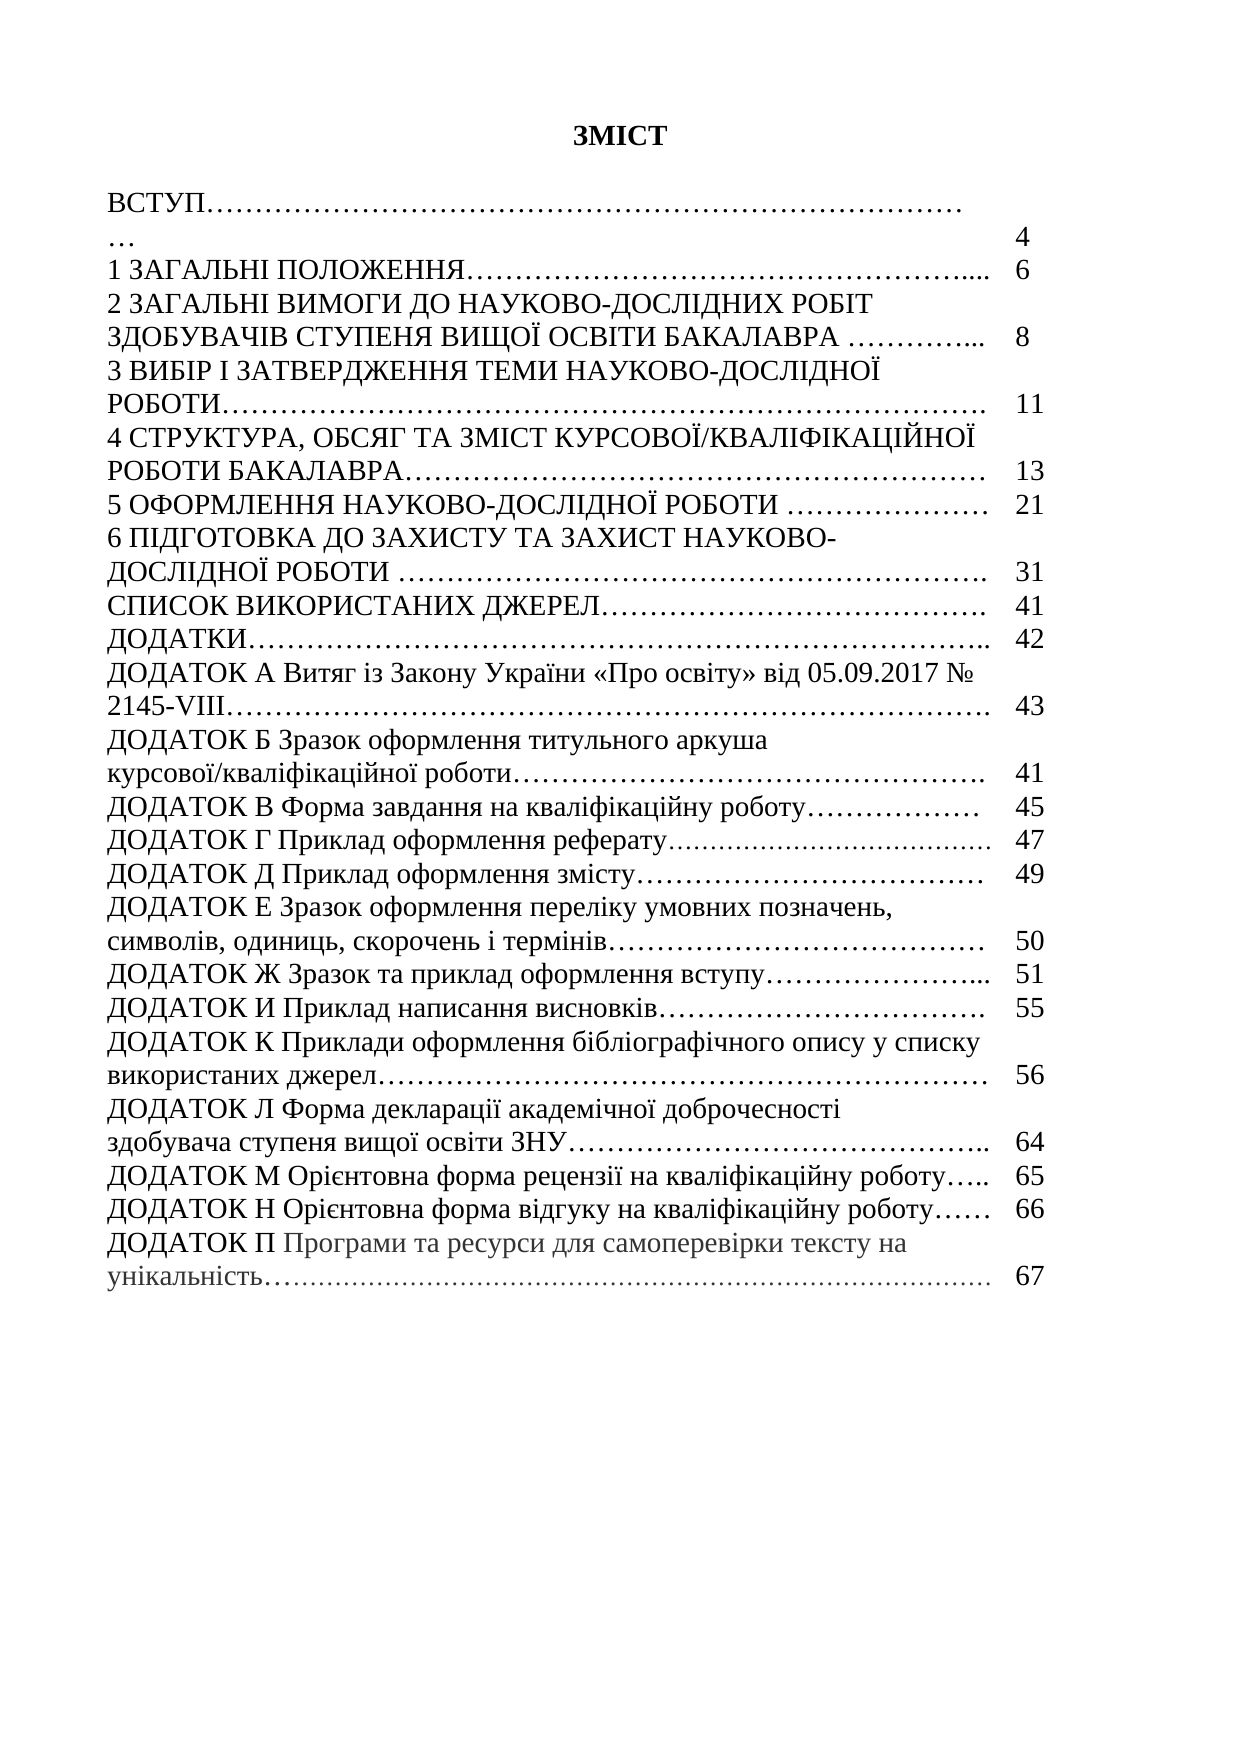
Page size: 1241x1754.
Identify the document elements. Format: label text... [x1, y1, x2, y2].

table_cell 5 ОФОРМЛЕННЯ НАУКОВО-ДОСЛІДНОЇ РОБОТИ ………………… [96, 487, 1004, 521]
table_cell 8 [1004, 286, 1067, 353]
table_cell 4 СТРУКТУРА, ОБСЯГ ТА ЗМІСТ КУРСОВОЇ/КВАЛІФІКАЦІЙНОЇ РОБОТИ БАКАЛАВРА…………………………………………………… [96, 420, 1004, 487]
table_cell ДОДАТОК К Приклади оформлення бібліографічного опису у списку використаних джерел……………………………………………………… [96, 1024, 1004, 1091]
table_cell ДОДАТОК Н Орієнтовна форма відгуку на кваліфікаційну роботу…… [96, 1191, 1004, 1225]
table_cell СПИСОК ВИКОРИСТАНИХ ДЖЕРЕЛ…………………………………. [96, 588, 1004, 621]
table_cell ДОДАТОК А Витяг із Закону України «Про освіту» від 05.09.2017 № 2145-VIII……………………………………………………………………. [96, 655, 1004, 722]
table_cell 65 [1004, 1158, 1067, 1191]
table_cell 67 [1004, 1225, 1067, 1292]
table_cell 43 [1004, 655, 1067, 722]
table_cell 3 ВИБІР І ЗАТВЕРДЖЕННЯ ТЕМИ НАУКОВО-ДОСЛІДНОЇ РОБОТИ……………………………………………………………………. [96, 353, 1004, 420]
table_cell ДОДАТОК Ж Зразок та приклад оформлення вступу…………………... [96, 957, 1004, 990]
table_cell 41 [1004, 722, 1067, 789]
table_cell 31 [1004, 521, 1067, 588]
table_cell ДОДАТОК Д Приклад оформлення змісту……………………………… [96, 856, 1004, 889]
text ЗМІСТ [118, 118, 1122, 152]
table_cell ДОДАТОК М Орієнтовна форма рецензії на кваліфікаційну роботу….. [96, 1158, 1004, 1191]
table_header 4 [1004, 185, 1067, 252]
table_cell 1 ЗАГАЛЬНІ ПОЛОЖЕННЯ…………………………………………….... [96, 252, 1004, 286]
table_cell 45 [1004, 789, 1067, 822]
table_cell 2 ЗАГАЛЬНІ ВИМОГИ ДО НАУКОВО-ДОСЛІДНИХ РОБІТ ЗДОБУВАЧІВ СТУПЕНЯ ВИЩОЇ ОСВІТИ БАКАЛАВРА …………... [96, 286, 1004, 353]
table_cell 64 [1004, 1091, 1067, 1158]
table_cell ДОДАТОК И Приклад написання висновків……………………………. [96, 990, 1004, 1024]
table_cell ДОДАТОК Л Форма декларації академічної доброчесності здобувача ступеня вищої освіти ЗНУ…………………………………….. [96, 1091, 1004, 1158]
table_cell 11 [1004, 353, 1067, 420]
table_cell 51 [1004, 957, 1067, 990]
table_cell 66 [1004, 1191, 1067, 1225]
table_cell 6 ПІДГОТОВКА ДО ЗАХИСТУ ТА ЗАХИСТ НАУКОВО-ДОСЛІДНОЇ РОБОТИ ……………………………………………………. [96, 521, 1004, 588]
table_cell ДОДАТОК В Форма завдання на кваліфікаційну роботу……………… [96, 789, 1004, 822]
table_cell ДОДАТОК Б Зразок оформлення титульного аркуша курсової/кваліфікаційної роботи…………………………………………. [96, 722, 1004, 789]
table_cell ДОДАТКИ………………………………………………………………….. [96, 621, 1004, 655]
table_header ВСТУП……………………………………………………………………… [96, 185, 1004, 252]
table_cell 6 [1004, 252, 1067, 286]
table_cell ДОДАТОК Е Зразок оформлення переліку умовних позначень, символів, одиниць, скорочень і термінів………………………………… [96, 890, 1004, 957]
table_cell 49 [1004, 856, 1067, 889]
table_cell 41 [1004, 588, 1067, 621]
table_cell ДОДАТОК Г Приклад оформлення реферату………………………………… [96, 823, 1004, 856]
table_cell 50 [1004, 890, 1067, 957]
table_cell ДОДАТОК П Програми та ресурси для самоперевірки тексту на унікальність…………………………………………………………………………… [96, 1225, 1004, 1292]
table_cell 55 [1004, 990, 1067, 1024]
table_cell 56 [1004, 1024, 1067, 1091]
table_cell 13 [1004, 420, 1067, 487]
table_cell 21 [1004, 487, 1067, 521]
table_cell 47 [1004, 823, 1067, 856]
table_cell 42 [1004, 621, 1067, 655]
